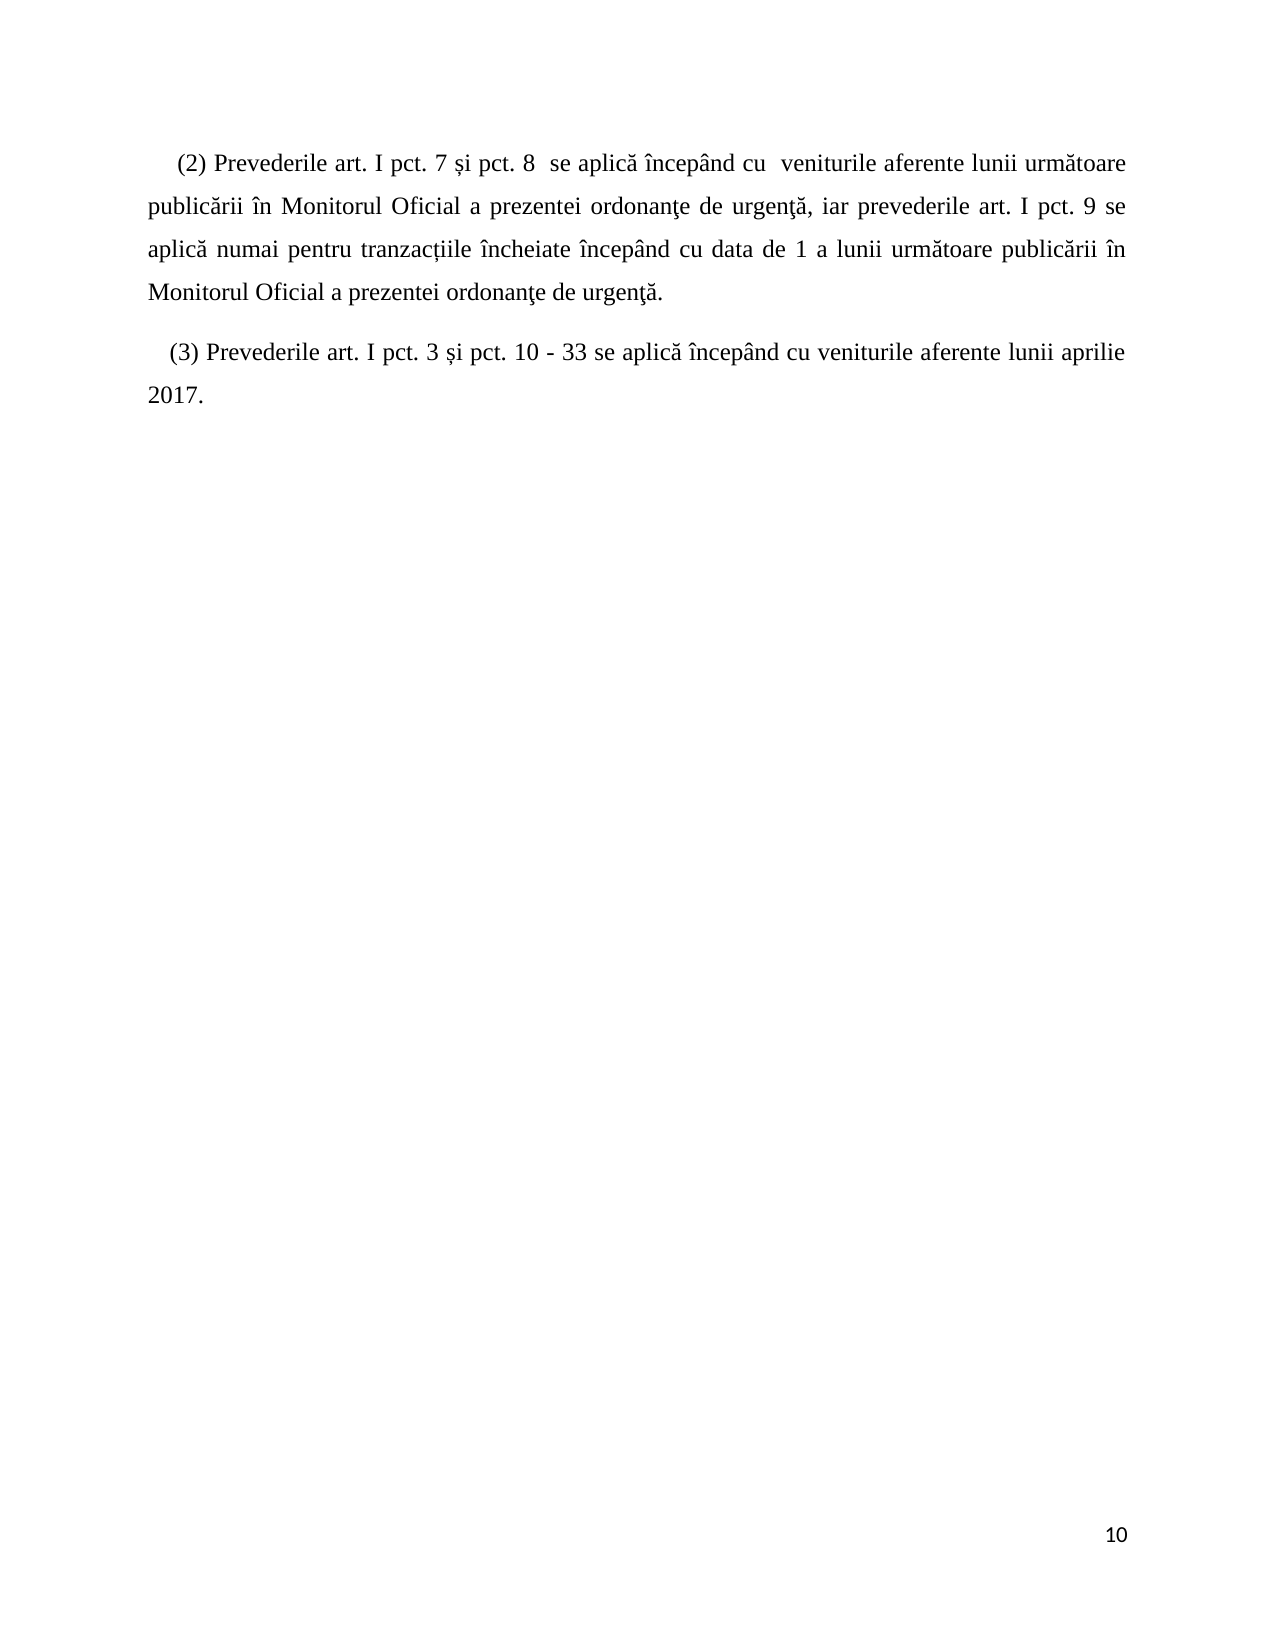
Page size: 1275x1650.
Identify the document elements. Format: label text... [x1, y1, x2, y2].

text (3) Prevederile art. I pct. 3 și pct. 10 - 33 se aplică începând cu veniturile aferente lunii aprilie 2017. [148, 337, 1127, 409]
text (2) Prevederile art. I pct. 7 și pct. 8 se aplică începând cu veniturile aferente lunii următoare publicării în Monitorul Oficial a prezentei ordonanţe de urgenţă, iar prevederile art. I pct. 9 se aplică numai pentru tranzacțiile încheiate începând cu data de 1 a lunii următoare publicării în Monitorul Oficial a prezentei ordonanţe de urgenţă. [148, 148, 1127, 306]
